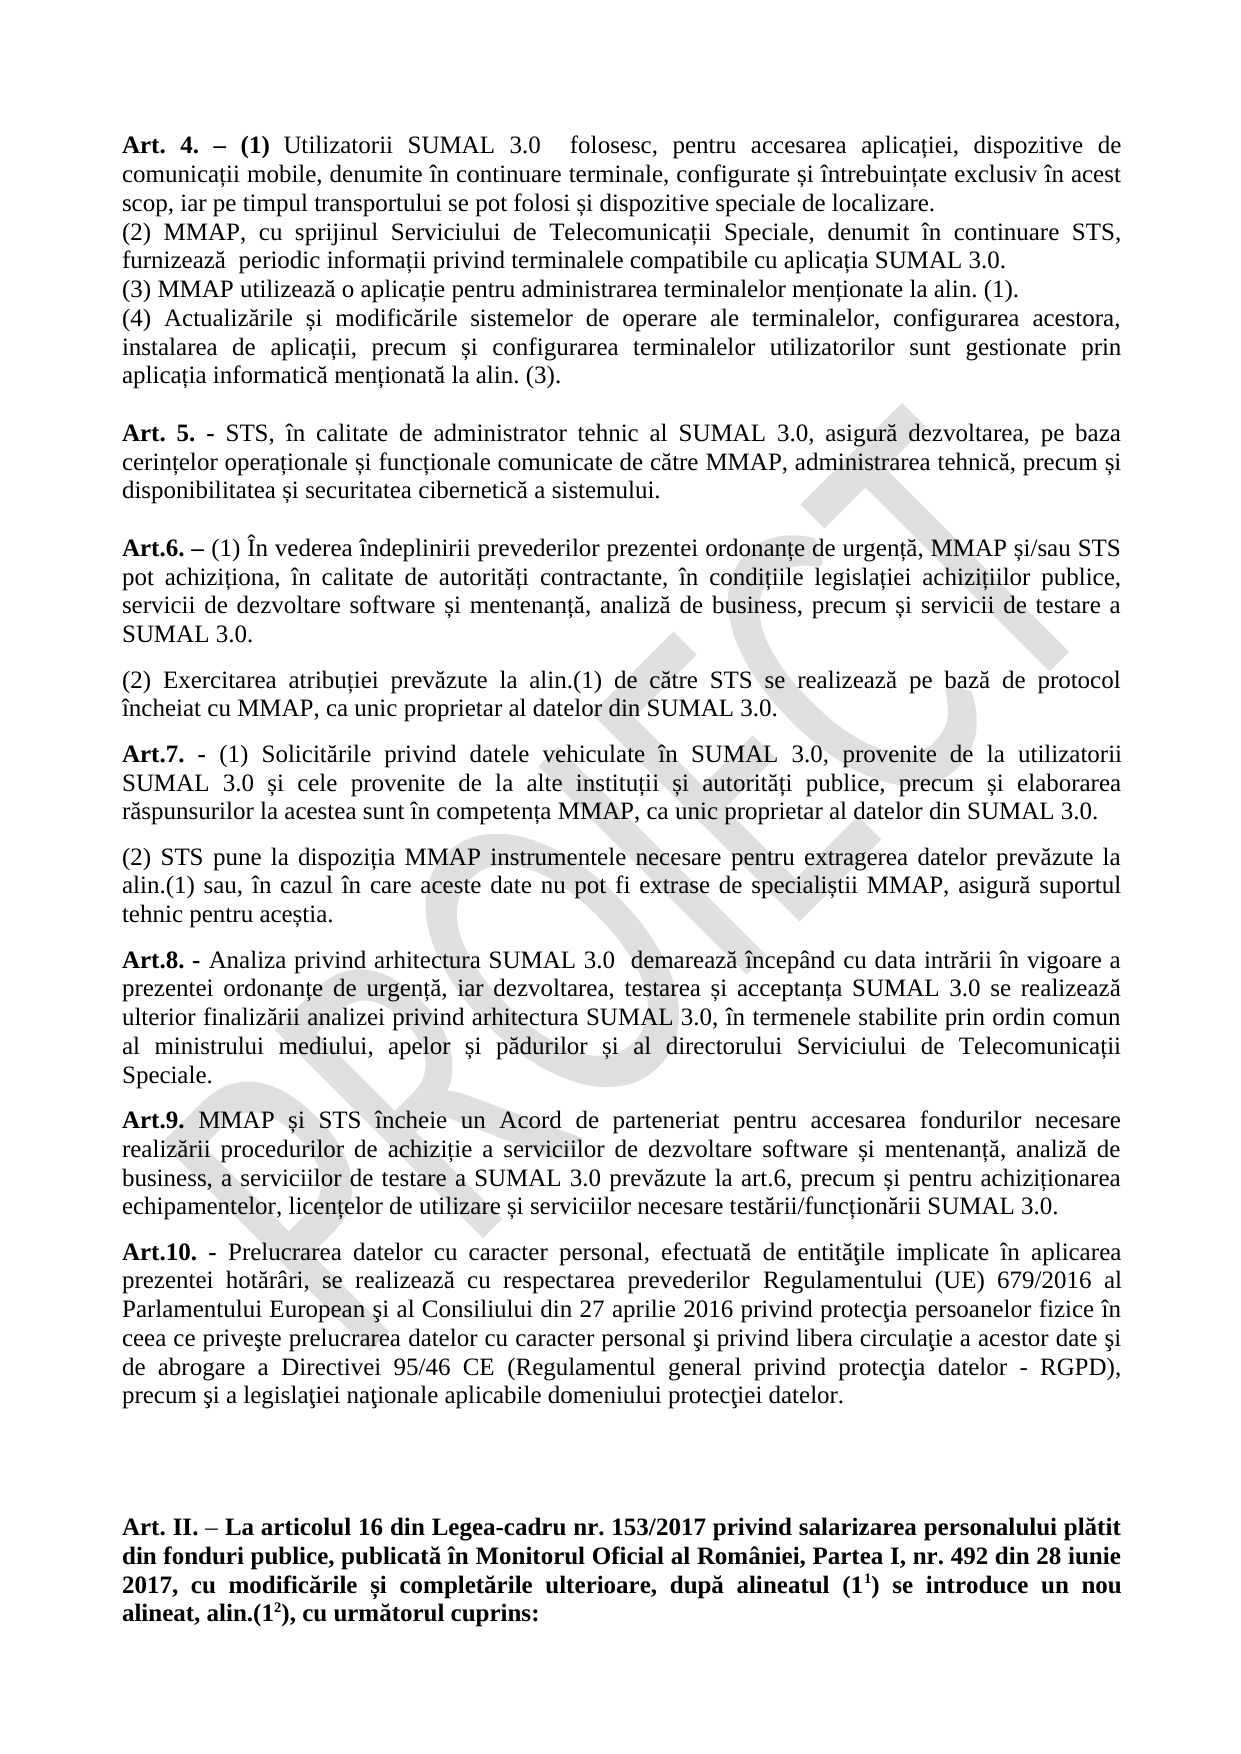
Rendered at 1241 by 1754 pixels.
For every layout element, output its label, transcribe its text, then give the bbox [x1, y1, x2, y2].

text Art.9. MMAP și STS încheie un Acord de parteneriat pentru accesarea fondurilor necesare realizării procedurilor de achiziție a serviciilor de dezvoltare software și mentenanță, analiză de business, a serviciilor de testare a SUMAL 3.0 prevăzute la art.6, precum și pentru achiziționarea echipamentelor, licențelor de utilizare și serviciilor necesare testării/funcționării SUMAL 3.0. [122, 1105, 1122, 1220]
text (3) MMAP utilizează o aplicație pentru administrarea terminalelor menționate la alin. (1). [122, 274, 1122, 303]
text Art.7. - (1) Solicitările privind datele vehiculate în SUMAL 3.0, provenite de la utilizatorii SUMAL 3.0 și cele provenite de la alte instituții și autorități publice, precum și elaborarea răspunsurilor la acestea sunt în competența MMAP, ca unic proprietar al datelor din SUMAL 3.0. [122, 739, 1122, 825]
text (4) Actualizările și modificările sistemelor de operare ale terminalelor, configurarea acestora, instalarea de aplicații, precum și configurarea terminalelor utilizatorilor sunt gestionate prin aplicația informatică menționată la alin. (3). [122, 303, 1122, 389]
text Art. II. – La articolul 16 din Legea-cadru nr. 153/2017 privind salarizarea personalului plătit din fonduri publice, publicată în Monitorul Oficial al României, Partea I, nr. 492 din 28 iunie 2017, cu modificările și completările ulterioare, după alineatul (11) se introduce un nou alineat, alin.(12), cu următorul cuprins: [122, 1512, 1122, 1627]
text (2) STS pune la dispoziția MMAP instrumentele necesare pentru extragerea datelor prevăzute la alin.(1) sau, în cazul în care aceste date nu pot fi extrase de specialiștii MMAP, asigură suportul tehnic pentru aceștia. [122, 842, 1122, 928]
text (2) Exercitarea atribuției prevăzute la alin.(1) de către STS se realizează pe bază de protocol încheiat cu MMAP, ca unic proprietar al datelor din SUMAL 3.0. [122, 665, 1122, 722]
list Art. 4. – (1) Utilizatorii SUMAL 3.0 folosesc, pentru accesarea aplicației, dispozitive de comunicații mobile, denumite în continuare terminale, configurate și întrebuințate exclusiv în acest scop, iar pe timpul transportului se pot folosi și dispozitive speciale de localizare. [122, 131, 1122, 217]
text Art.6. – (1) În vederea îndeplinirii prevederilor prezentei ordonanțe de urgență, MMAP și/sau STS pot achiziționa, în calitate de autorități contractante, în condițiile legislației achizițiilor publice, servicii de dezvoltare software și mentenanță, analiză de business, precum și servicii de testare a SUMAL 3.0. [122, 533, 1122, 648]
text Art.8. - Analiza privind arhitectura SUMAL 3.0 demarează începând cu data intrării în vigoare a prezentei ordonanțe de urgență, iar dezvoltarea, testarea și acceptanța SUMAL 3.0 se realizează ulterior finalizării analizei privind arhitectura SUMAL 3.0, în termenele stabilite prin ordin comun al ministrului mediului, apelor și pădurilor și al directorului Serviciului de Telecomunicații Speciale. [122, 945, 1122, 1088]
text (2) MMAP, cu sprijinul Serviciului de Telecomunicații Speciale, denumit în continuare STS, furnizează periodic informații privind terminalele compatibile cu aplicația SUMAL 3.0. [122, 217, 1122, 274]
text Art.10. - Prelucrarea datelor cu caracter personal, efectuată de entităţile implicate în aplicarea prezentei hotărâri, se realizează cu respectarea prevederilor Regulamentului (UE) 679/2016 al Parlamentului European şi al Consiliului din 27 aprilie 2016 privind protecţia persoanelor fizice în ceea ce priveşte prelucrarea datelor cu caracter personal şi privind libera circulaţie a acestor date şi de abrogare a Directivei 95/46 CE (Regulamentul general privind protecţia datelor - RGPD), precum şi a legislaţiei naţionale aplicabile domeniului protecţiei datelor. [122, 1237, 1122, 1409]
text Art. 5. - STS, în calitate de administrator tehnic al SUMAL 3.0, asigură dezvoltarea, pe baza cerințelor operaționale și funcționale comunicate de către MMAP, administrarea tehnică, precum și disponibilitatea și securitatea cibernetică a sistemului. [122, 418, 1122, 504]
